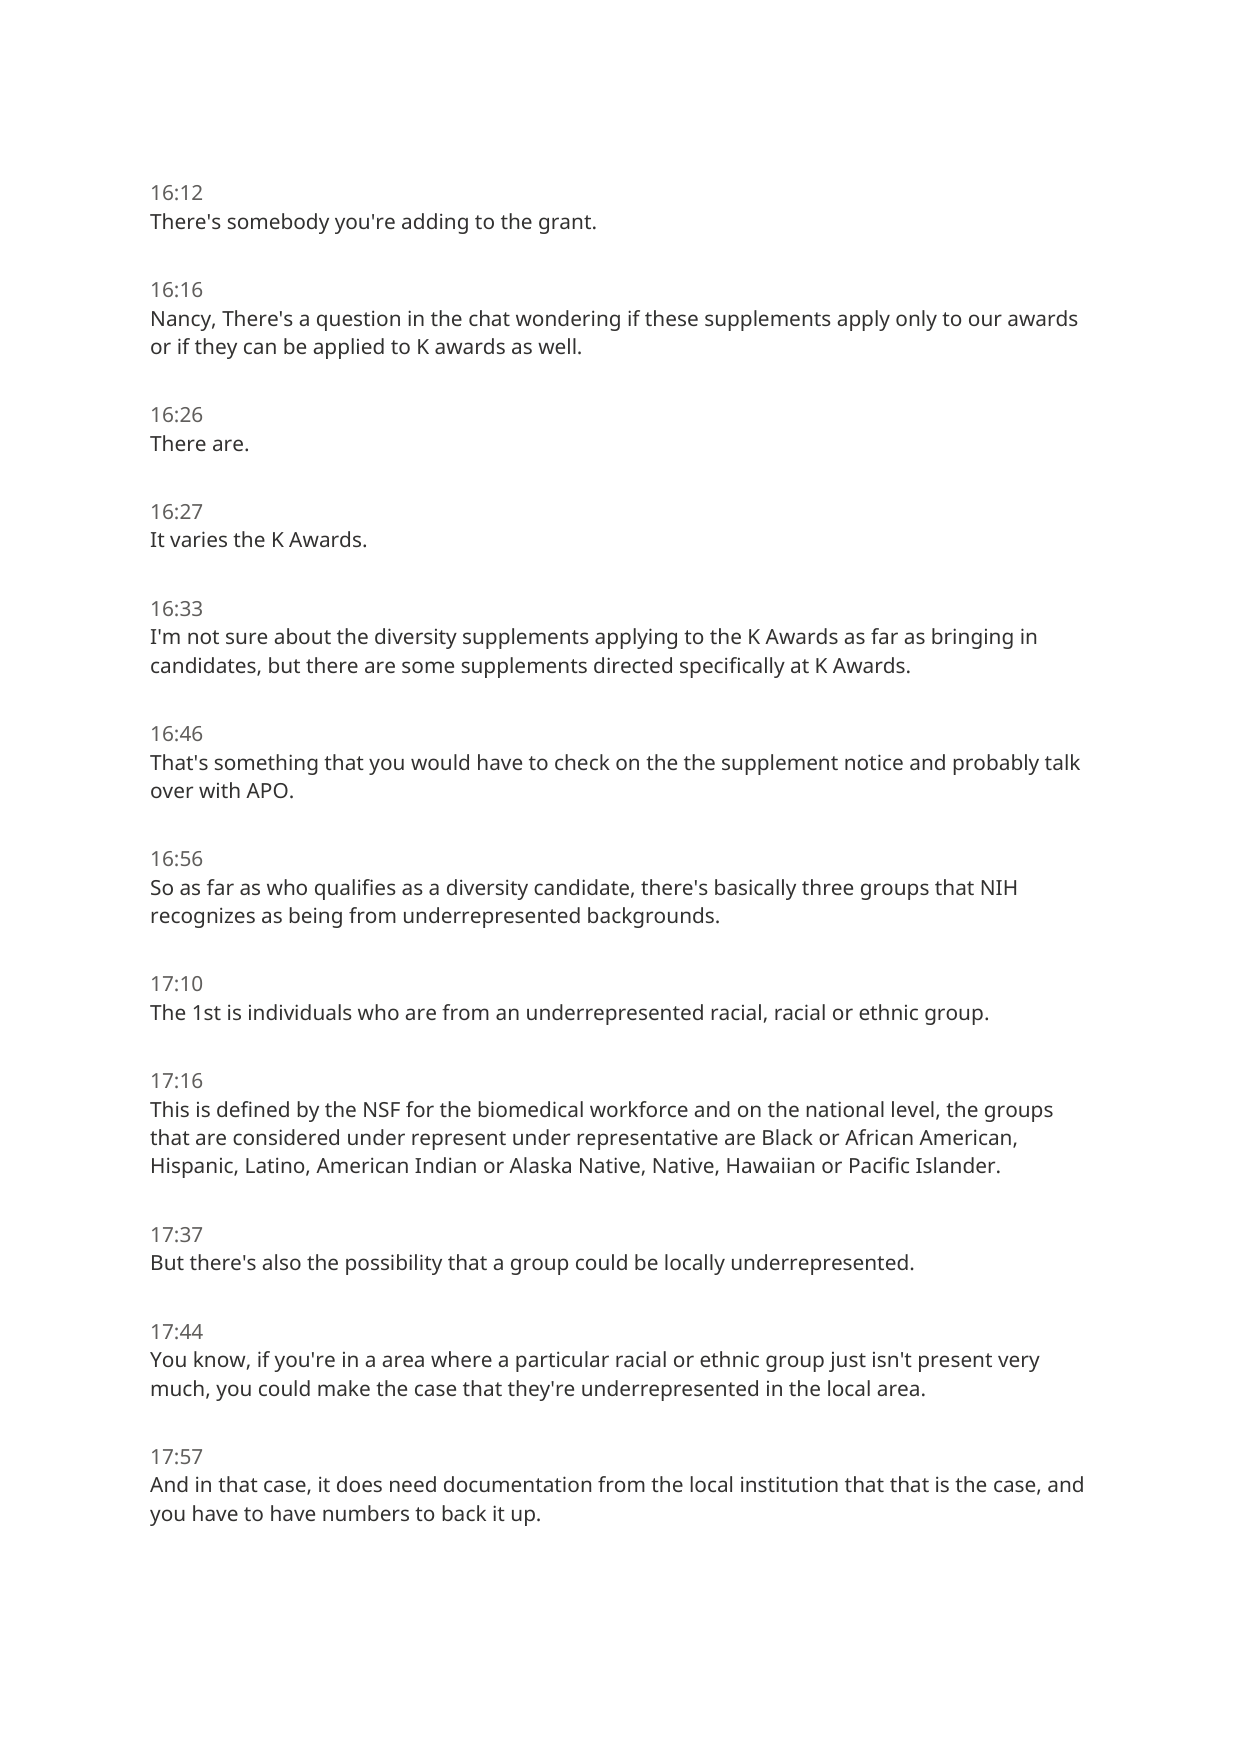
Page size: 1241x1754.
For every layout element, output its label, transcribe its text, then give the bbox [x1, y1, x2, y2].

text 16:46 That's something that you would have to check on the the supplement notice and probably talk over with APO. [150, 691, 1090, 804]
text 16:12 There's somebody you're adding to the grant. [150, 150, 1090, 235]
text 17:44 You know, if you're in a area where a particular racial or ethnic group just isn't present very much, you could make the case that they're underrepresented in the local area. [150, 1288, 1090, 1402]
text 16:16 Nancy, There's a question in the chat wondering if these supplements apply only to our awards or if they can be applied to K awards as well. [150, 247, 1090, 361]
text 16:27 It varies the K Awards. [150, 469, 1090, 554]
text 17:37 But there's also the possibility that a group could be locally underrepresented. [150, 1192, 1090, 1277]
text 16:56 So as far as who qualifies as a diversity candidate, there's basically three groups that NIH recognizes as being from underrepresented backgrounds. [150, 816, 1090, 930]
text 17:16 This is defined by the NSF for the biomedical workforce and on the national level, the groups that are considered under represent under representative are Black or African American, Hispanic, Latino, American Indian or Alaska Native, Native, Hawaiian or Pacific Islander. [150, 1038, 1090, 1180]
text 17:10 The 1st is individuals who are from an underrepresented racial, racial or ethnic group. [150, 941, 1090, 1026]
text 16:33 I'm not sure about the diversity supplements applying to the K Awards as far as bringing in candidates, but there are some supplements directed specifically at K Awards. [150, 566, 1090, 679]
text 17:57 And in that case, it does need documentation from the local institution that that is the case, and you have to have numbers to back it up. [150, 1413, 1090, 1527]
text 16:26 There are. [150, 372, 1090, 457]
